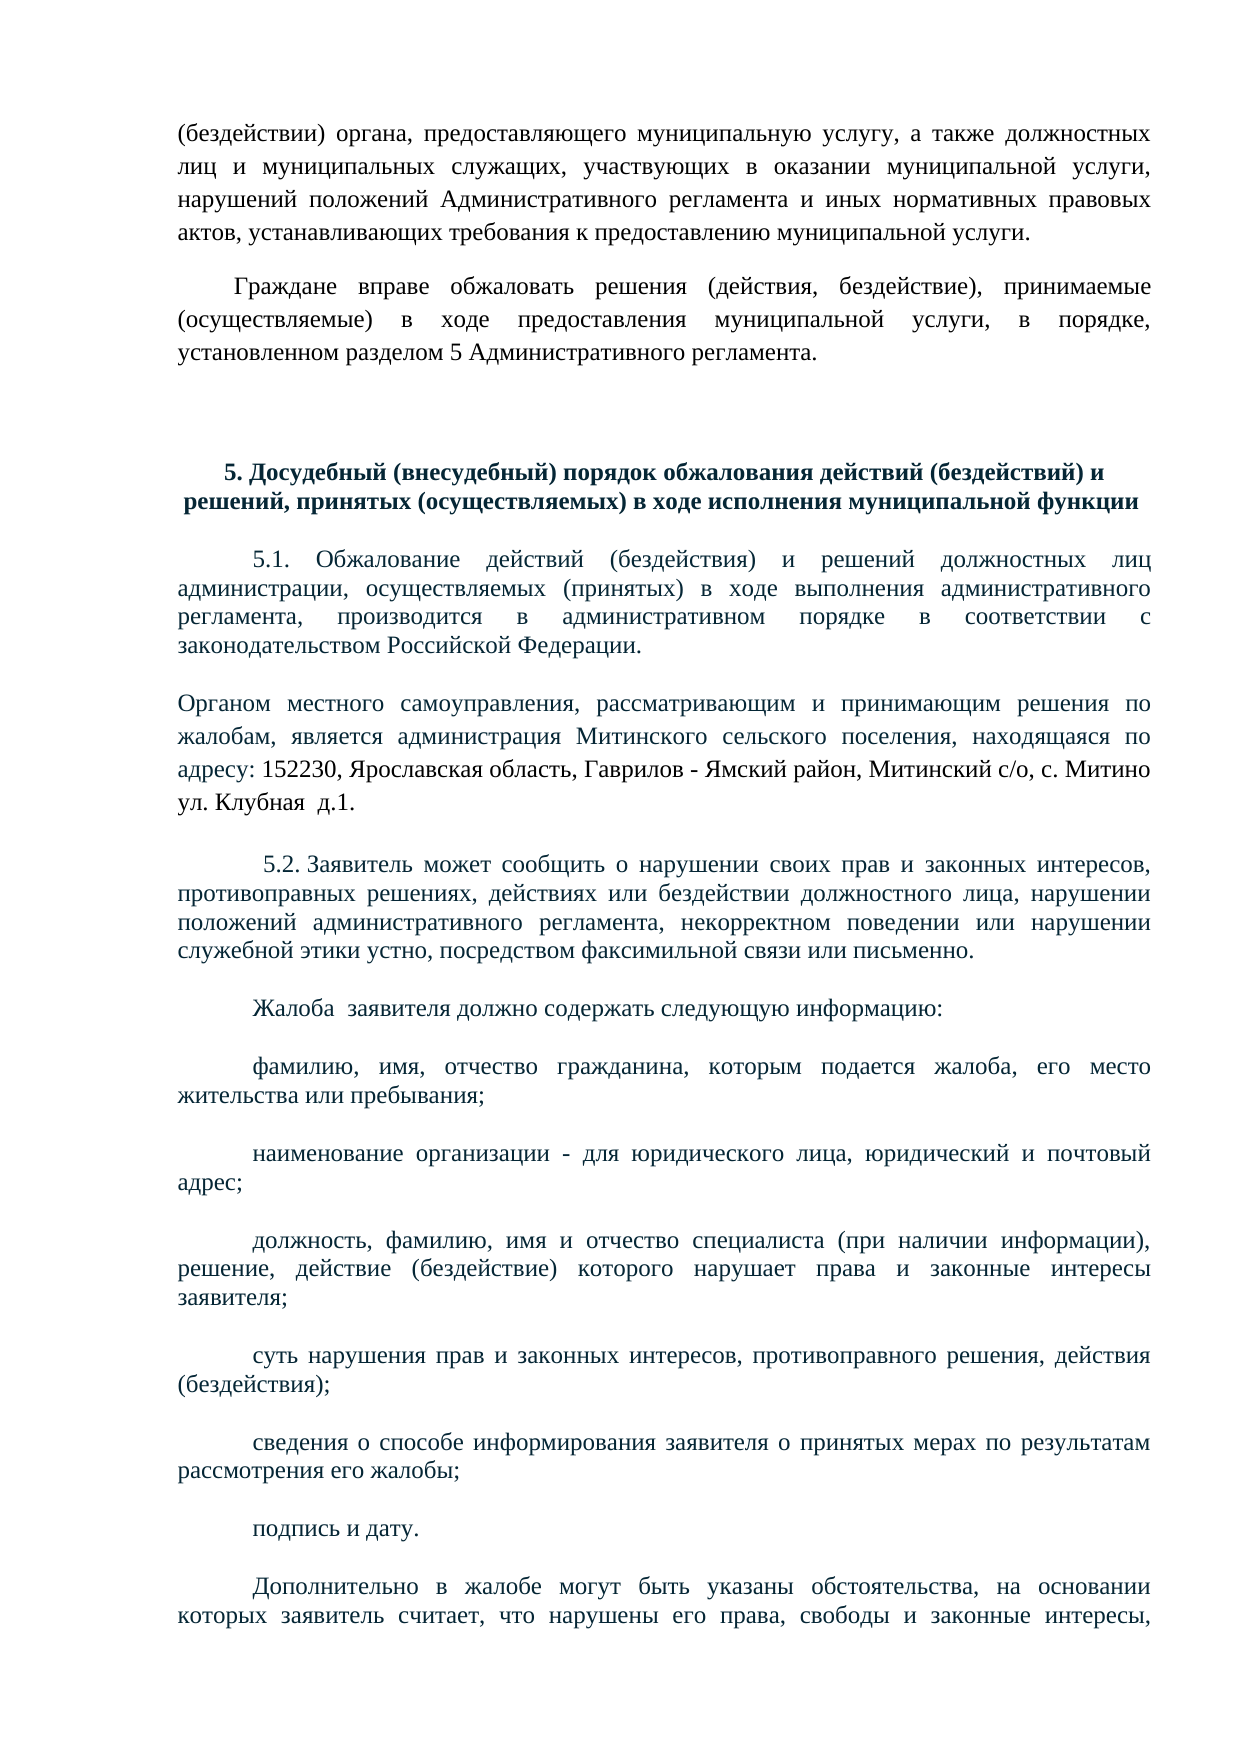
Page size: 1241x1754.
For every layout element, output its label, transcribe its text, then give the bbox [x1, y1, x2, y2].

text 5.1. Обжалование действий (бездействия) и решений должностных лиц администрации, осуществляемых (принятых) в ходе выполнения административного регламента, производится в административном порядке в соответствии с законодательством Российской Федерации. [177, 544, 1152, 659]
text фамилию, имя, отчество гражданина, которым подается жалоба, его место жительства или пребывания; [177, 1051, 1152, 1109]
text наименование организации - для юридического лица, юридический и почтовый адрес; [177, 1138, 1152, 1196]
text должность, фамилию, имя и отчество специалиста (при наличии информации), решение, действие (бездействие) которого нарушает права и законные интересы заявителя; [177, 1225, 1152, 1311]
text сведения о способе информирования заявителя о принятых мерах по результатам рассмотрения его жалобы; [177, 1427, 1152, 1484]
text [177, 1571, 1152, 1629]
text Жалоба заявителя должно содержать следующую информацию: [177, 993, 1152, 1022]
text 5.2. Заявитель может сообщить о нарушении своих прав и законных интересов, противоправных решениях, действиях или бездействии должностного лица, нарушении положений административного регламента, некорректном поведении или нарушении служебной этики устно, посредством факсимильной связи или письменно. [177, 849, 1152, 964]
text Граждане вправе обжаловать решения (действия, бездействие), принимаемые (осуществляемые) в ходе предоставления муниципальной услуги, в порядке, установленном разделом 5 Административного регламента. [177, 271, 1152, 366]
text суть нарушения прав и законных интересов, противоправного решения, действия (бездействия); [177, 1340, 1152, 1398]
text подпись и дату. [177, 1513, 1152, 1542]
text 5. Досудебный (внесудебный) порядок обжалования действий (бездействий) и решений, принятых (осуществляемых) в ходе исполнения муниципальной функции [177, 457, 1152, 515]
text Органом местного самоуправления, рассматривающим и принимающим решения по жалобам, является администрация Митинского сельского поселения, находящаяся по адресу: 152230, Ярославская область, Гаврилов - Ямский район, Митинский с/о, с. Митино ул. Клубная д.1. [177, 688, 1152, 816]
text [177, 118, 1152, 246]
